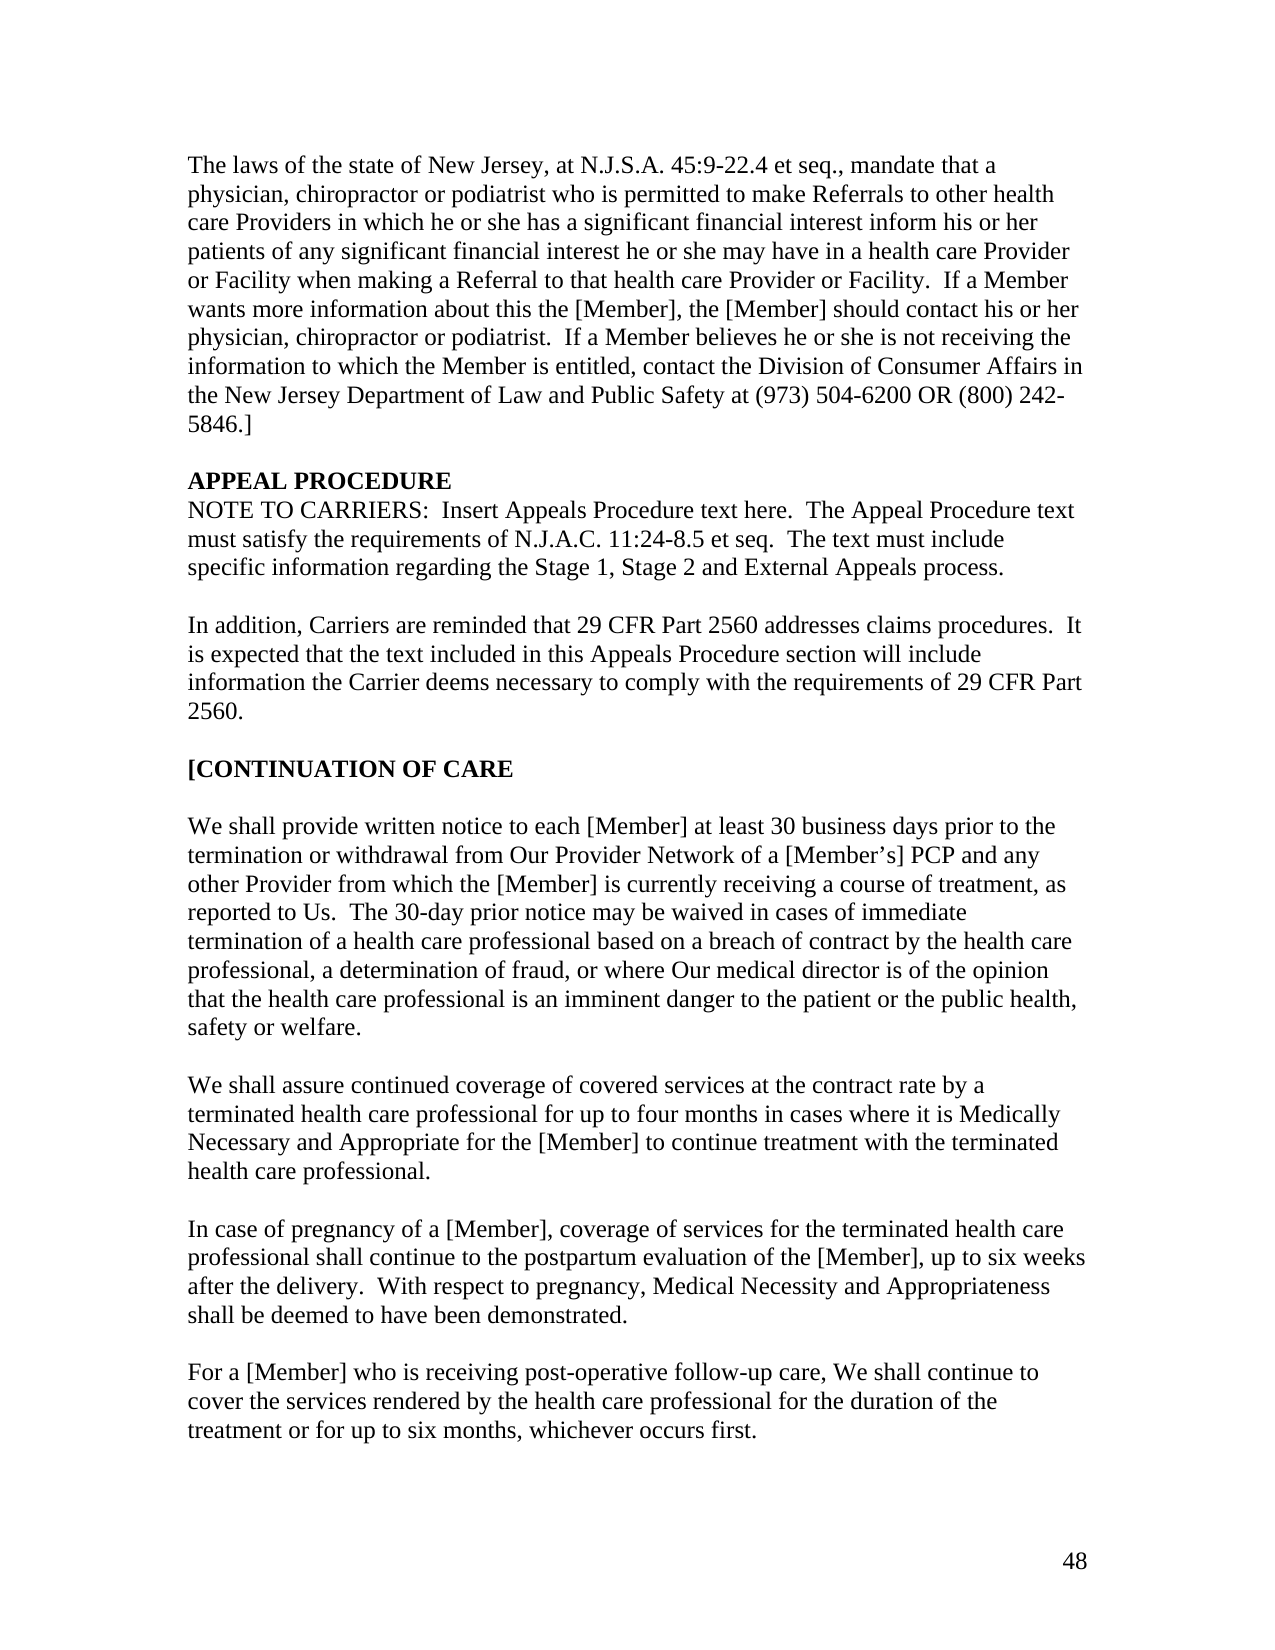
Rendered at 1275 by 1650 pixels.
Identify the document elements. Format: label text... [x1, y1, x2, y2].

text The laws of the state of New Jersey, at N.J.S.A. 45:9-22.4 et seq., mandate that a physician, chiropractor or podiatrist who is permitted to make Referrals to other health care Providers in which he or she has a significant financial interest inform his or her patients of any significant financial interest he or she may have in a health care Provider or Facility when making a Referral to that health care Provider or Facility. If a Member wants more information about this the [Member], the [Member] should contact his or her physician, chiropractor or podiatrist. If a Member believes he or she is not receiving the information to which the Member is entitled, contact the Division of Consumer Affairs in the New Jersey Department of Law and Public Safety at (973) 504-6200 OR (800) 242-5846.] [187, 150, 1087, 437]
text APPEAL PROCEDURE [187, 466, 1087, 495]
text [CONTINUATION OF CARE [187, 754, 1087, 782]
text For a [Member] who is receiving post-operative follow-up care, We shall continue to cover the services rendered by the health care professional for the duration of the treatment or for up to six months, whichever occurs first. [187, 1357, 1087, 1444]
text NOTE TO CARRIERS: Insert Appeals Procedure text here. The Appeal Procedure text must satisfy the requirements of N.J.A.C. 11:24-8.5 et seq. The text must include specific information regarding the Stage 1, Stage 2 and External Appeals process. [187, 495, 1087, 581]
text In case of pregnancy of a [Member], coverage of services for the terminated health care professional shall continue to the postpartum evaluation of the [Member], up to six weeks after the delivery. With respect to pregnancy, Medical Necessity and Appropriateness shall be deemed to have been demonstrated. [187, 1214, 1087, 1329]
text In addition, Carriers are reminded that 29 CFR Part 2560 addresses claims procedures. It is expected that the text included in this Appeals Procedure section will include information the Carrier deems necessary to comply with the requirements of 29 CFR Part 2560. [187, 610, 1087, 725]
text We shall assure continued coverage of covered services at the contract rate by a terminated health care professional for up to four months in cases where it is Medically Necessary and Appropriate for the [Member] to continue treatment with the terminated health care professional. [187, 1070, 1087, 1185]
text We shall provide written notice to each [Member] at least 30 business days prior to the termination or withdrawal from Our Provider Network of a [Member’s] PCP and any other Provider from which the [Member] is currently receiving a course of treatment, as reported to Us. The 30-day prior notice may be waived in cases of immediate termination of a health care professional based on a breach of contract by the health care professional, a determination of fraud, or where Our medical director is of the opinion that the health care professional is an imminent danger to the patient or the public health, safety or welfare. [187, 811, 1087, 1041]
